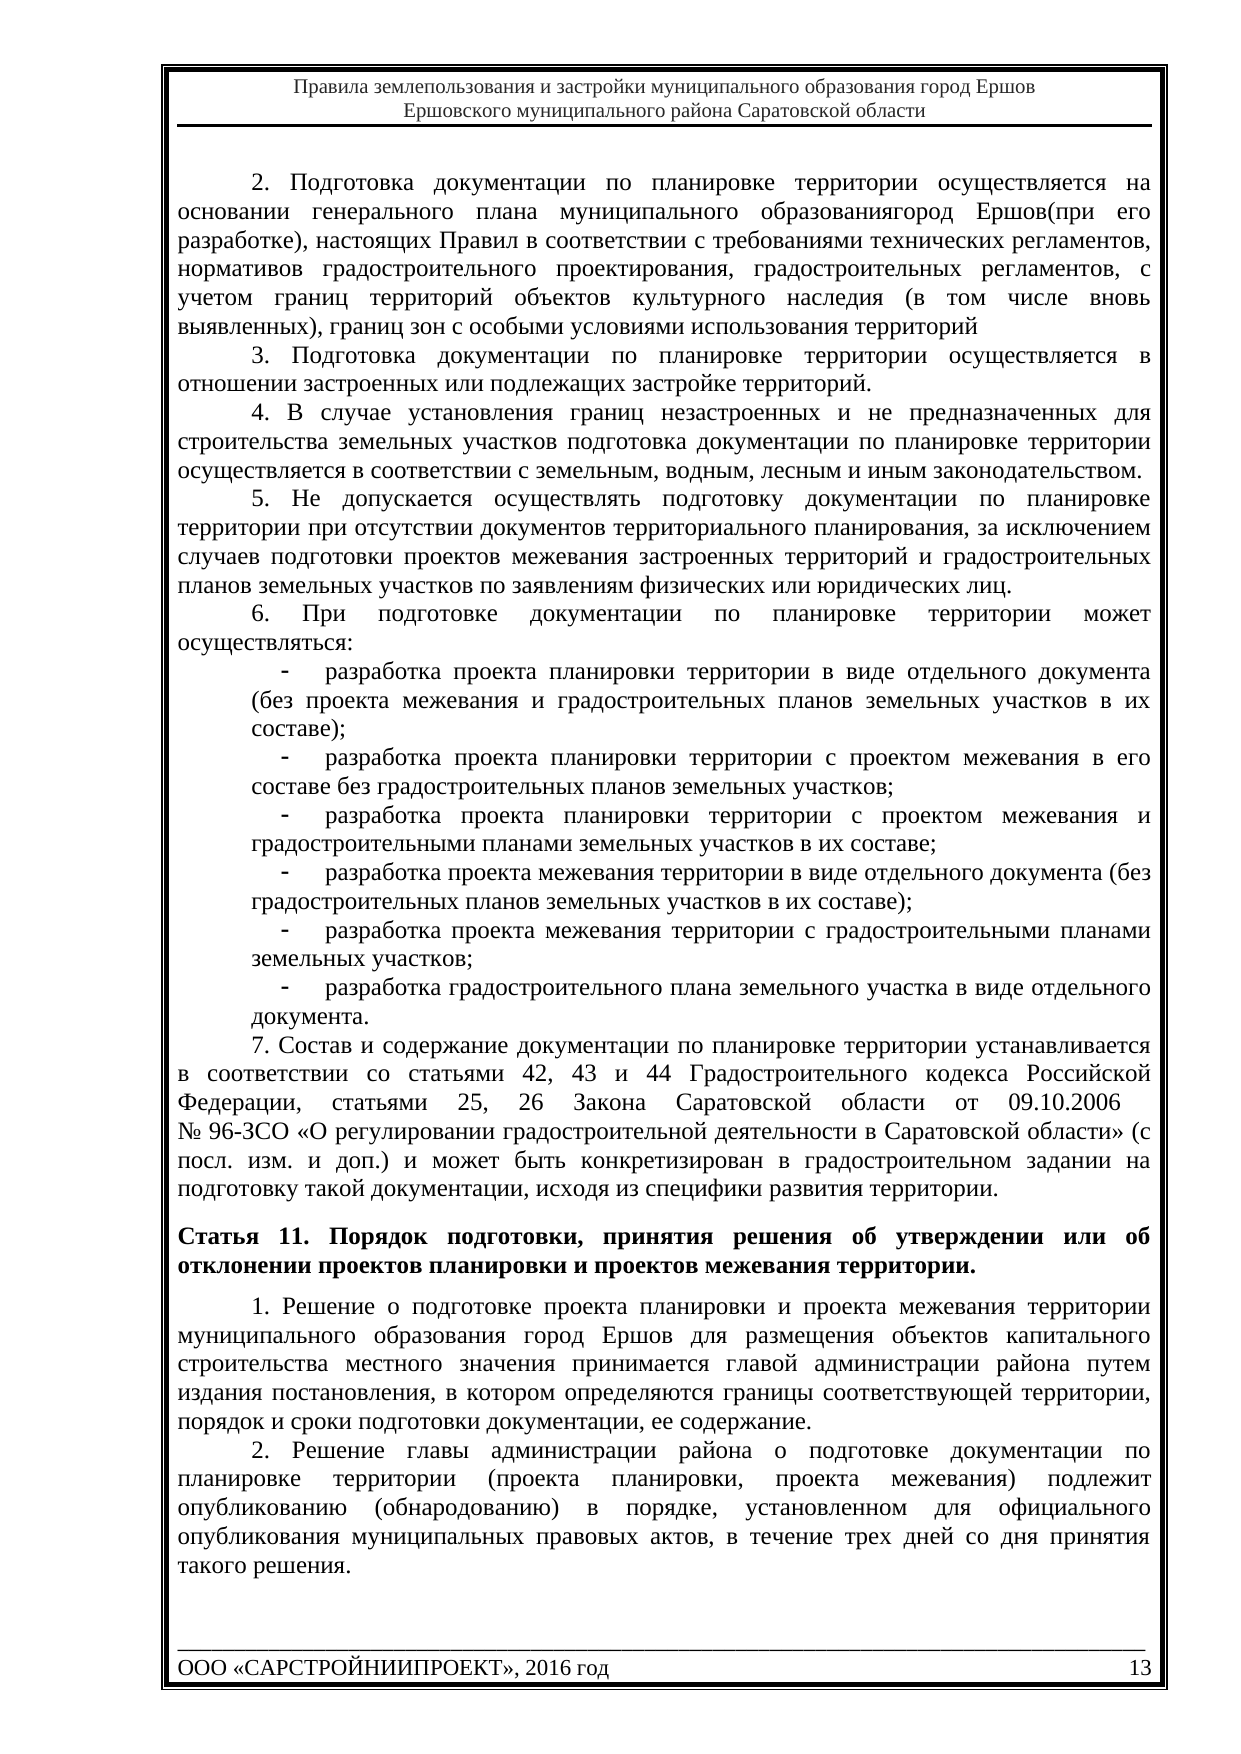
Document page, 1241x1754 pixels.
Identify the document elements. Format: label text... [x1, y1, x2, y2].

text 1. Решение о подготовке проекта планировки и проекта межевания территории муниципального образования город Ершов для размещения объектов капитального строительства местного значения принимается главой администрации района путем издания постановления, в котором определяются границы соответствующей территории, порядок и сроки подготовки документации, ее содержание. [177, 1291, 1152, 1435]
text 5. Не допускается осуществлять подготовку документации по планировке территории при отсутствии документов территориального планирования, за исключением случаев подготовки проектов межевания застроенных территорий и градостроительных планов земельных участков по заявлениям физических или юридических лиц. [177, 483, 1152, 598]
list разработка проекта планировки территории с проектом межевания в его составе без градостроительных планов земельных участков; [251, 742, 1152, 800]
list разработка проекта межевания территории с градостроительными планами земельных участков; [251, 915, 1152, 972]
list разработка проекта планировки территории с проектом межевания и градостроительными планами земельных участков в их составе; [251, 800, 1152, 857]
text 3. Подготовка документации по планировке территории осуществляется в отношении застроенных или подлежащих застройке территорий. [177, 340, 1152, 397]
text 6. При подготовке документации по планировке территории может осуществляться: [177, 598, 1152, 656]
text 2. Решение главы администрации района о подготовке документации по планировке территории (проекта планировки, проекта межевания) подлежит опубликованию (обнародованию) в порядке, установленном для официального опубликования муниципальных правовых актов, в течение трех дней со дня принятия такого решения. [177, 1435, 1152, 1578]
list разработка проекта межевания территории в виде отдельного документа (без градостроительных планов земельных участков в их составе); [251, 857, 1152, 915]
text 7. Состав и содержание документации по планировке территории устанавливается в соответствии со статьями 42, 43 и 44 Градостроительного кодекса Российской Федерации, статьями 25, 26 Закона Саратовской области от 09.10.2006 № 96-ЗСО «О регулировании градостроительной деятельности в Саратовской области» (с посл. изм. и доп.) и может быть конкретизирован в градостроительном задании на подготовку такой документации, исходя из специфики развития территории. [177, 1030, 1152, 1202]
text 4. В случае установления границ незастроенных и не предназначенных для строительства земельных участков подготовка документации по планировке территории осуществляется в соответствии с земельным, водным, лесным и иным законодательством. [177, 397, 1152, 483]
text 2. Подготовка документации по планировке территории осуществляется на основании генерального плана муниципального образованиягород Ершов(при его разработке), настоящих Правил в соответствии с требованиями технических регламентов, нормативов градостроительного проектирования, градостроительных регламентов, с учетом границ территорий объектов культурного наследия (в том числе вновь выявленных), границ зон с особыми условиями использования территорий [177, 167, 1152, 340]
subtitle Статья 11. Порядок подготовки, принятия решения об утверждении или об отклонении проектов планировки и проектов межевания территории. [177, 1221, 1152, 1278]
list разработка градостроительного плана земельного участка в виде отдельного документа. [251, 972, 1152, 1030]
list разработка проекта планировки территории в виде отдельного документа (без проекта межевания и градостроительных планов земельных участков в их составе); [251, 656, 1152, 742]
